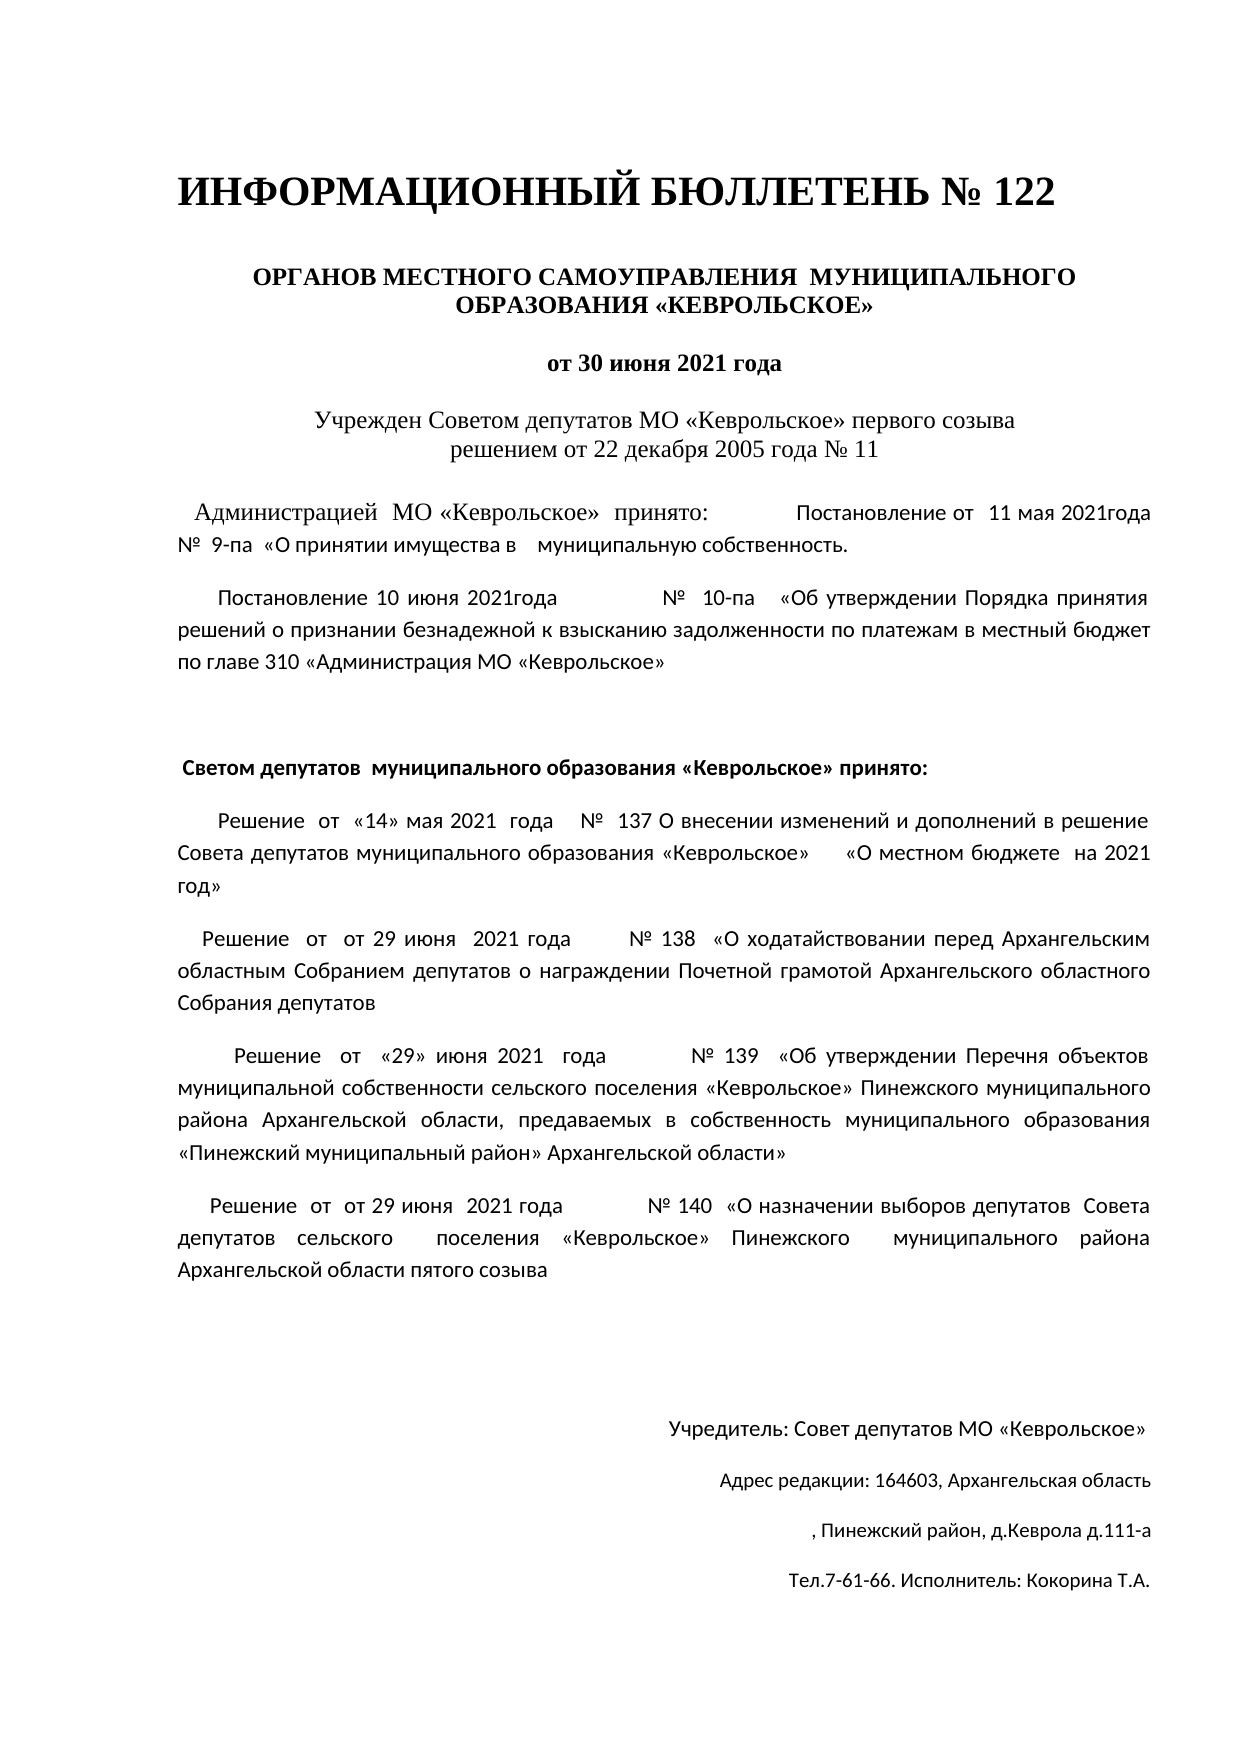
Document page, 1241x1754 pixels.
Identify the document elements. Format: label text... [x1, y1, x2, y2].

text решением от 22 декабря 2005 года № 11 [177, 434, 1152, 463]
text Решение от от 29 июня 2021 года № 140 «О назначении выборов депутатов Совета депутатов сельского поселения «Кеврольское» Пинежского муниципального района Архангельской области пятого созыва [177, 1191, 1152, 1283]
text , Пинежский район, д.Кеврола д.111-а [233, 1517, 1152, 1543]
text Решение от от 29 июня 2021 года № 138 «О ходатайствовании перед Архангельским областным Собранием депутатов о награждении Почетной грамотой Архангельского областного Собрания депутатов [177, 924, 1152, 1016]
text Адрес редакции: 164603, Архангельская область [233, 1467, 1152, 1493]
text ОРГАНОВ МЕСТНОГО САМОУПРАВЛЕНИЯ МУНИЦИПАЛЬНОГО ОБРАЗОВАНИЯ «КЕВРОЛЬСКОЕ» [177, 262, 1152, 319]
text ИНФОРМАЦИОННЫЙ БЮЛЛЕТЕНЬ № 122 [177, 166, 1152, 214]
text Учрежден Советом депутатов МО «Кеврольское» первого созыва [177, 406, 1152, 434]
text Светом депутатов муниципального образования «Кеврольское» принято: [177, 753, 1152, 781]
text Тел.7-61-66. Исполнитель: Кокорина Т.А. [233, 1567, 1152, 1593]
text Решение от «29» июня 2021 года № 139 «Об утверждении Перечня объектов муниципальной собственности сельского поселения «Кеврольское» Пинежского муниципального района Архангельской области, предаваемых в собственность муниципального образования «Пинежский муниципальный район» Архангельской области» [177, 1041, 1152, 1166]
text Решение от «14» мая 2021 года № 137 О внесении изменений и дополнений в решение Совета депутатов муниципального образования «Кеврольское» «О местном бюджете на 2021 год» [177, 806, 1152, 899]
text Учредитель: Совет депутатов МО «Кеврольское» [177, 1414, 1152, 1442]
text Постановление 10 июня 2021года № 10-па «Об утверждении Порядка принятия решений о признании безнадежной к взысканию задолженности по платежам в местный бюджет по главе 310 «Администрация МО «Кеврольское» [177, 583, 1152, 675]
text Администрацией МО «Кеврольское» принято: Постановление от 11 мая 2021года № 9-па «О принятии имущества в муниципальную собственность. [177, 497, 1152, 558]
text от 30 июня 2021 года [177, 348, 1152, 377]
